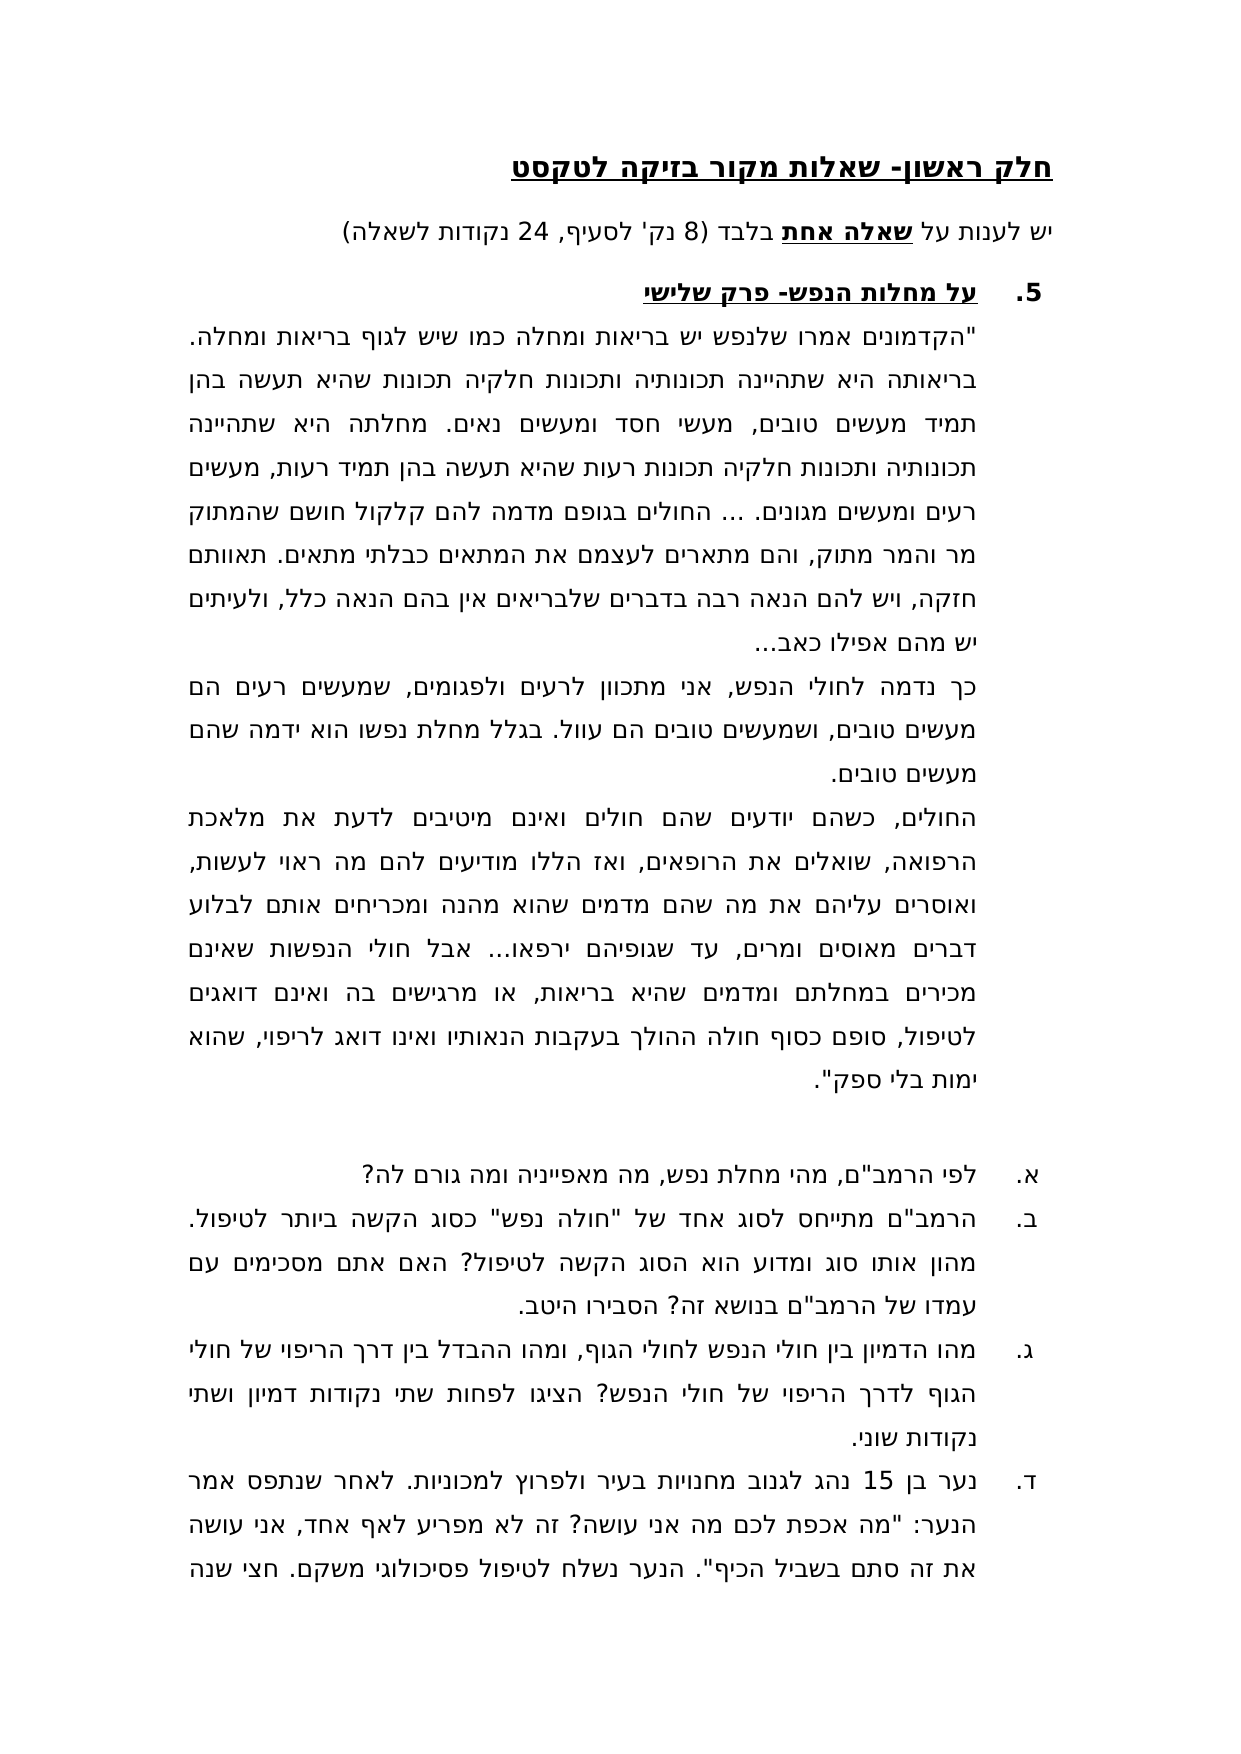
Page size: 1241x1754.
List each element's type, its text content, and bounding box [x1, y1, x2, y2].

text כך נדמה לחולי הנפש, אני מתכוון לרעים ולפגומים, שמעשים רעים הם מעשים טובים, ושמעשים טובים הם עוול. בגלל מחלת נפשו הוא ידמה שהם מעשים טובים. [187, 672, 978, 788]
list על מחלות הנפש- פרק שלישי [187, 278, 1015, 307]
text יש לענות על שאלה אחת בלבד (8 נק' לסעיף, 24 נקודות לשאלה) [187, 218, 1053, 247]
text חלק ראשון- שאלות מקור בזיקה לטקסט [187, 150, 1053, 184]
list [187, 1467, 1015, 1583]
list הרמב"ם מתייחס לסוג אחד של "חולה נפש" כסוג הקשה ביותר לטיפול. מהון אותו סוג ומדוע הוא הסוג הקשה לטיפול? האם אתם מסכימים עם עמדו של הרמב"ם בנושא זה? הסבירו היטב. [187, 1204, 1015, 1321]
list מהו הדמיון בין חולי הנפש לחולי הגוף, ומהו ההבדל בין דרך הריפוי של חולי הגוף לדרך הריפוי של חולי הנפש? הציגו לפחות שתי נקודות דמיון ושתי נקודות שוני. [187, 1335, 1015, 1452]
text החולים, כשהם יודעים שהם חולים ואינם מיטיבים לדעת את מלאכת הרפואה, שואלים את הרופאים, ואז הללו מודיעים להם מה ראוי לעשות, ואוסרים עליהם את מה שהם מדמים שהוא מהנה ומכריחים אותם לבלוע דברים מאוסים ומרים, עד שגופיהם ירפאו... אבל חולי הנפשות שאינם מכירים במחלתם ומדמים שהיא בריאות, או מרגישים בה ואינם דואגים לטיפול, סופם כסוף חולה ההולך בעקבות הנאותיו ואינו דואג לריפוי, שהוא ימות בלי ספק". [187, 803, 978, 1095]
list לפי הרמב"ם, מהי מחלת נפש, מה מאפייניה ומה גורם לה? [187, 1160, 1015, 1189]
text "הקדמונים אמרו שלנפש יש בריאות ומחלה כמו שיש לגוף בריאות ומחלה. בריאותה היא שתהיינה תכונותיה ותכונות חלקיה תכונות שהיא תעשה בהן תמיד מעשים טובים, מעשי חסד ומעשים נאים. מחלתה היא שתהיינה תכונותיה ותכונות חלקיה תכונות רעות שהיא תעשה בהן תמיד רעות, מעשים רעים ומעשים מגונים. ... החולים בגופם מדמה להם קלקול חושם שהמתוק מר והמר מתוק, והם מתארים לעצמם את המתאים כבלתי מתאים. תאוותם חזקה, ויש להם הנאה רבה בדברים שלבריאים אין בהם הנאה כלל, ולעיתים יש מהם אפילו כאב... [187, 322, 978, 657]
